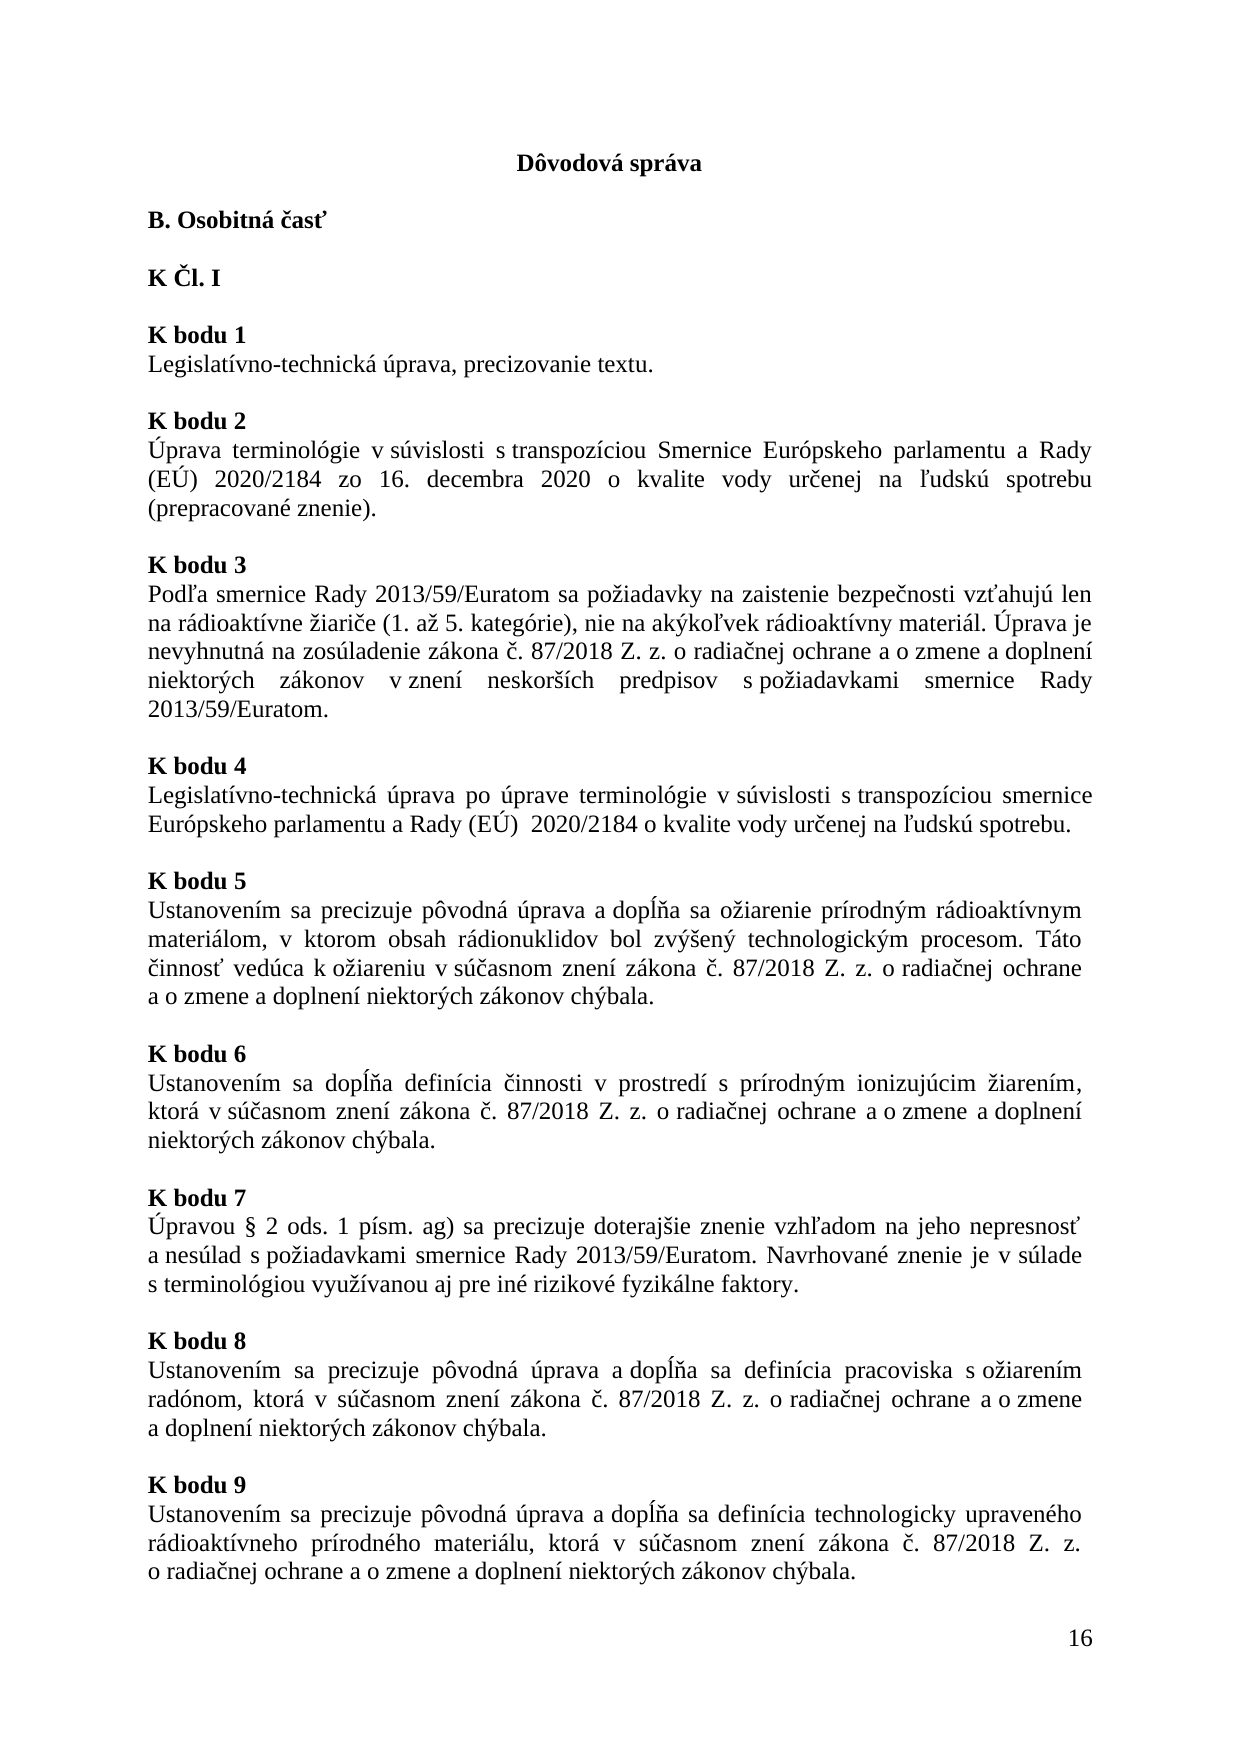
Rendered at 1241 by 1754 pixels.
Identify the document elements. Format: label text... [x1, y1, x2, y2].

text K bodu 7 [148, 1183, 1093, 1211]
text K bodu 1 [148, 320, 1093, 349]
text K bodu 6 [148, 1039, 1093, 1068]
list Ustanovením sa precizuje pôvodná úprava a dopĺňa sa definícia pracoviska s ožiarením radónom, ktorá v súčasnom znení zákona č. 87/2018 Z. z. o radiačnej ochrane a o zmene a doplnení niektorých zákonov chýbala. [148, 1355, 1082, 1441]
text Dôvodová správa [443, 148, 1093, 176]
list Ustanovením sa precizuje pôvodná úprava a dopĺňa sa definícia technologicky upraveného rádioaktívneho prírodného materiálu, ktorá v súčasnom znení zákona č. 87/2018 Z. z. o radiačnej ochrane a o zmene a doplnení niektorých zákonov chýbala. [148, 1499, 1082, 1585]
list Ustanovením sa dopĺňa definícia činnosti v prostredí s prírodným ionizujúcim žiarením, ktorá v súčasnom znení zákona č. 87/2018 Z. z. o radiačnej ochrane a o zmene a doplnení niektorých zákonov chýbala. [148, 1068, 1082, 1154]
text K bodu 4 [148, 751, 1093, 780]
list K bodu 9 [148, 1470, 1082, 1499]
list Úpravou § 2 ods. 1 písm. ag) sa precizuje doterajšie znenie vzhľadom na jeho nepresnosť a nesúlad s požiadavkami smernice Rady 2013/59/Euratom. Navrhované znenie je v súlade s terminológiou využívanou aj pre iné rizikové fyzikálne faktory. [148, 1211, 1082, 1298]
text Úprava terminológie v súvislosti s transpozíciou Smernice Európskeho parlamentu a Rady (EÚ) 2020/2184 zo 16. decembra 2020 o kvalite vody určenej na ľudskú spotrebu (prepracované znenie). [148, 435, 1093, 521]
text K bodu 5 [148, 866, 1093, 895]
text K bodu 3 [148, 550, 1093, 579]
list Ustanovením sa precizuje pôvodná úprava a dopĺňa sa ožiarenie prírodným rádioaktívnym materiálom, v ktorom obsah rádionuklidov bol zvýšený technologickým procesom. Táto činnosť vedúca k ožiareniu v súčasnom znení zákona č. 87/2018 Z. z. o radiačnej ochrane a o zmene a doplnení niektorých zákonov chýbala. [148, 895, 1082, 1010]
text Podľa smernice Rady 2013/59/Euratom sa požiadavky na zaistenie bezpečnosti vzťahujú len na rádioaktívne žiariče (1. až 5. kategórie), nie na akýkoľvek rádioaktívny materiál. Úprava je nevyhnutná na zosúladenie zákona č. 87/2018 Z. z. o radiačnej ochrane a o zmene a doplnení niektorých zákonov v znení neskorších predpisov s požiadavkami smernice Rady 2013/59/Euratom. [148, 579, 1093, 723]
text K Čl. I [148, 263, 1093, 291]
text Legislatívno-technická úprava po úprave terminológie v súvislosti s transpozíciou smernice Európskeho parlamentu a Rady (EÚ) 2020/2184 o kvalite vody určenej na ľudskú spotrebu. [148, 780, 1093, 838]
text K bodu 2 [148, 406, 1093, 435]
text Legislatívno-technická úprava, precizovanie textu. [148, 349, 1093, 378]
text K bodu 8 [148, 1326, 1093, 1355]
text B. Osobitná časť [148, 205, 1093, 234]
